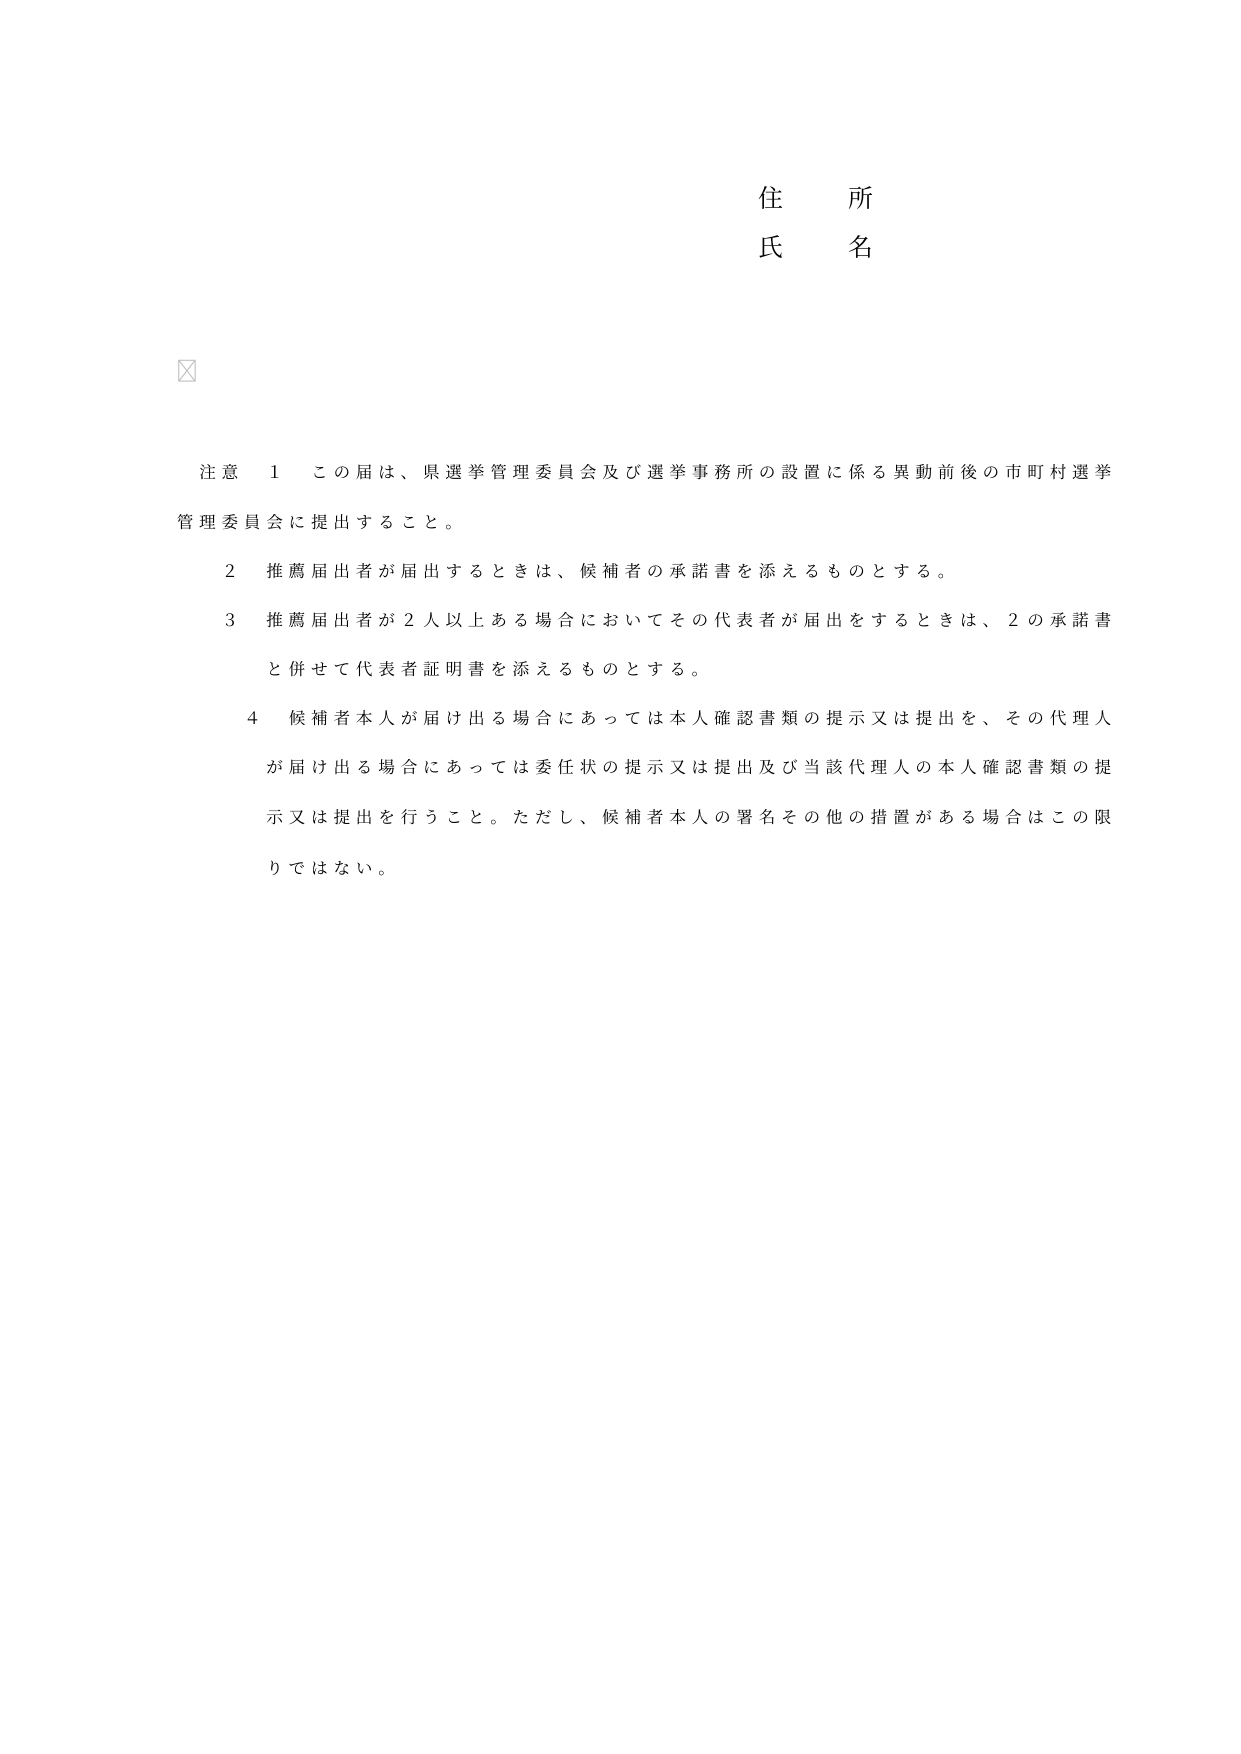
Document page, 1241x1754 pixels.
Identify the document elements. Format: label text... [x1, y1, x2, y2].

text ３ 推薦届出者が２人以上ある場合においてその代表者が届出をするときは、２の承諾書と併せて代表者証明書を添えるものとする。 [177, 594, 1122, 693]
text 注意 １ この届は、県選挙管理委員会及び選挙事務所の設置に係る異動前後の市町村選挙管理委員会に提出すること。 [177, 447, 1117, 545]
text ４ 候補者本人が届け出る場合にあっては本人確認書類の提示又は提出を、その代理人が届け出る場合にあっては委任状の提示又は提出及び当該代理人の本人確認書類の提示又は提出を行うこと。ただし、候補者本人の署名その他の措置がある場合はこの限りではない。 [241, 693, 1122, 889]
text 住 所 [177, 172, 1072, 221]
text ２ 推薦届出者が届出するときは、候補者の承諾書を添えるものとする。 [177, 545, 1184, 594]
text 氏 名  [177, 221, 1095, 393]
